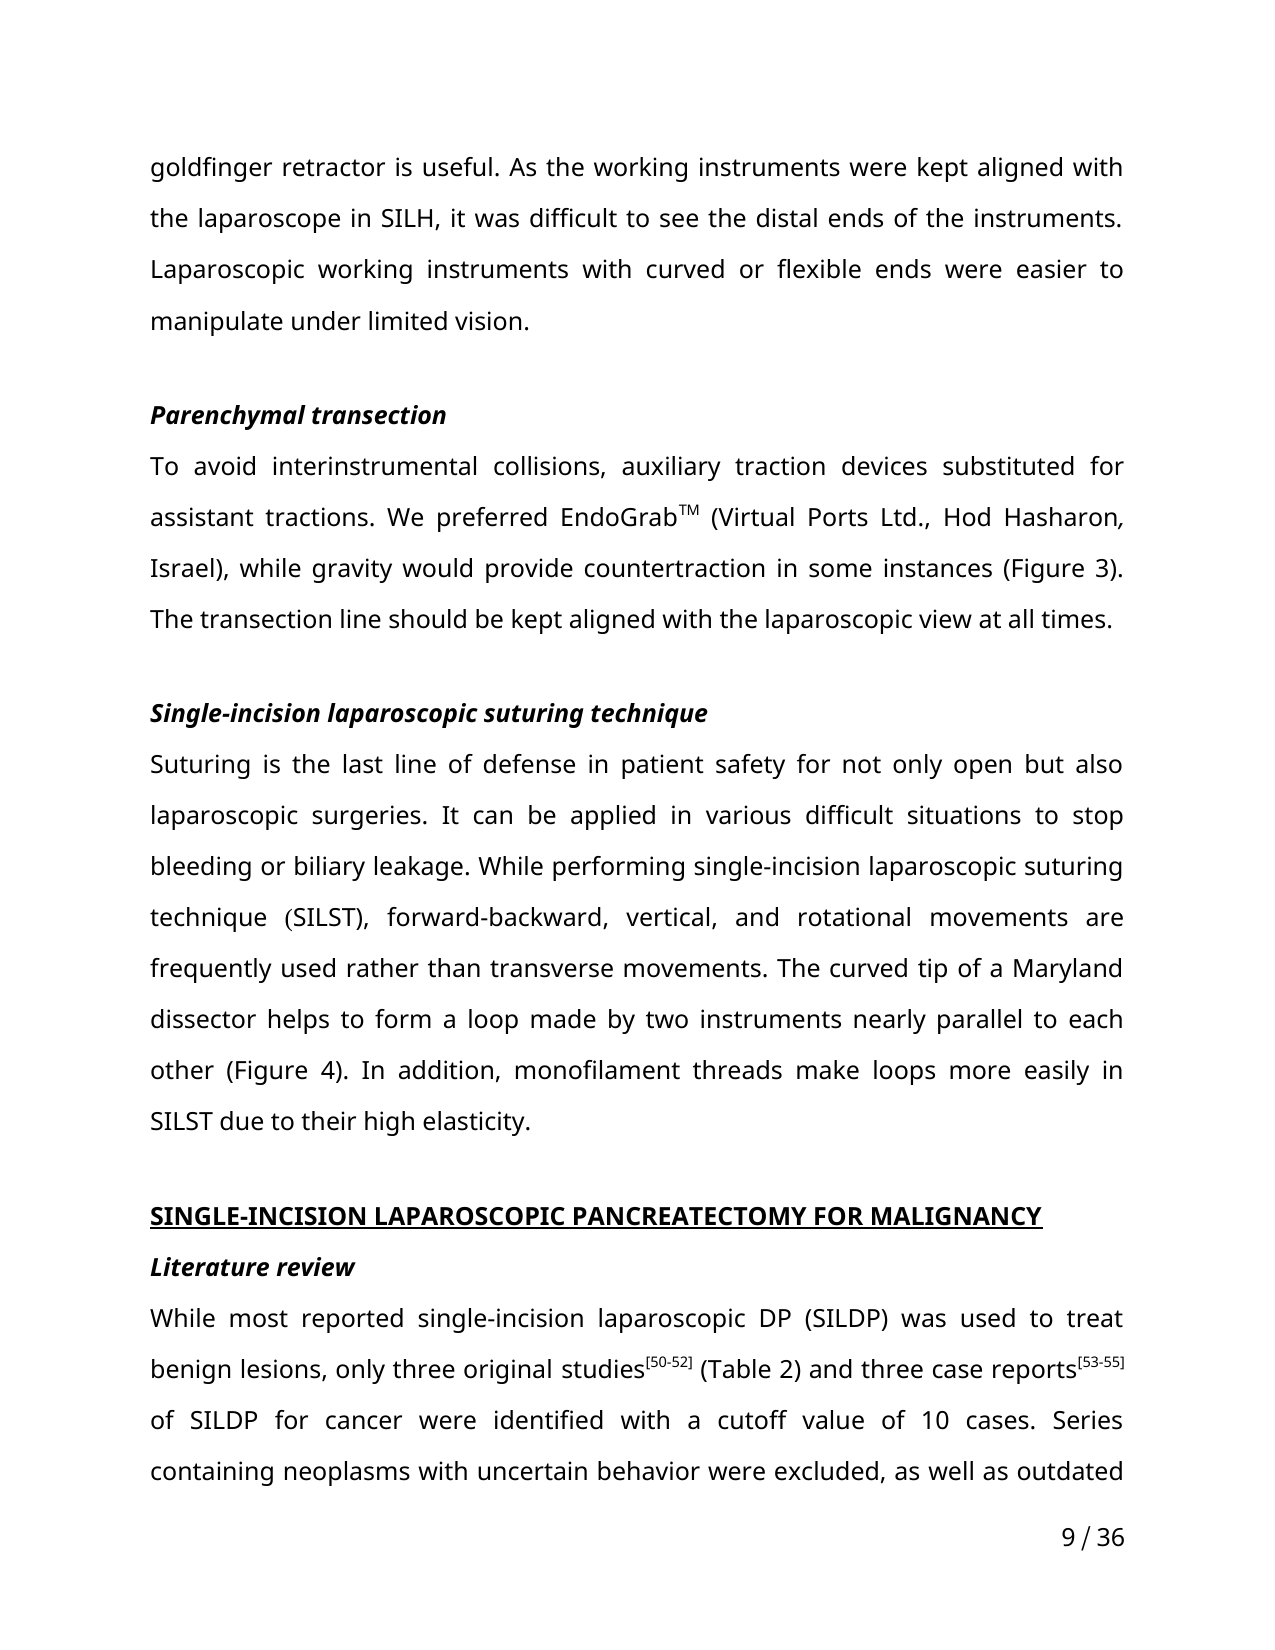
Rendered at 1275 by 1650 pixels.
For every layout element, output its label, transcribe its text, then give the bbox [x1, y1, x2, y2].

text To avoid interinstrumental collisions, auxiliary traction devices substituted for assistant tractions. We preferred EndoGrabTM (Virtual Ports Ltd., Hod Hasharon, Israel), while gravity would provide countertraction in some instances (Figure 3). The transection line should be kept aligned with the laparoscopic view at all times. [150, 448, 1125, 636]
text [150, 150, 1125, 337]
text Suturing is the last line of defense in patient safety for not only open but also laparoscopic surgeries. It can be applied in various difficult situations to stop bleeding or biliary leakage. While performing single-incision laparoscopic suturing technique (SILST), forward-backward, vertical, and rotational movements are frequently used rather than transverse movements. The curved tip of a Maryland dissector helps to form a loop made by two instruments nearly parallel to each other (Figure 4). In addition, monofilament threads make loops more easily in SILST due to their high elasticity. [150, 747, 1125, 1138]
text Single-incision laparoscopic suturing technique [150, 696, 1125, 730]
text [150, 1300, 1125, 1487]
text Literature review [150, 1249, 1125, 1283]
text Parenchymal transection [150, 397, 1125, 431]
text SINGLE-INCISION LAPAROSCOPIC PANCREATECTOMY FOR MALIGNANCY [150, 1198, 1125, 1232]
